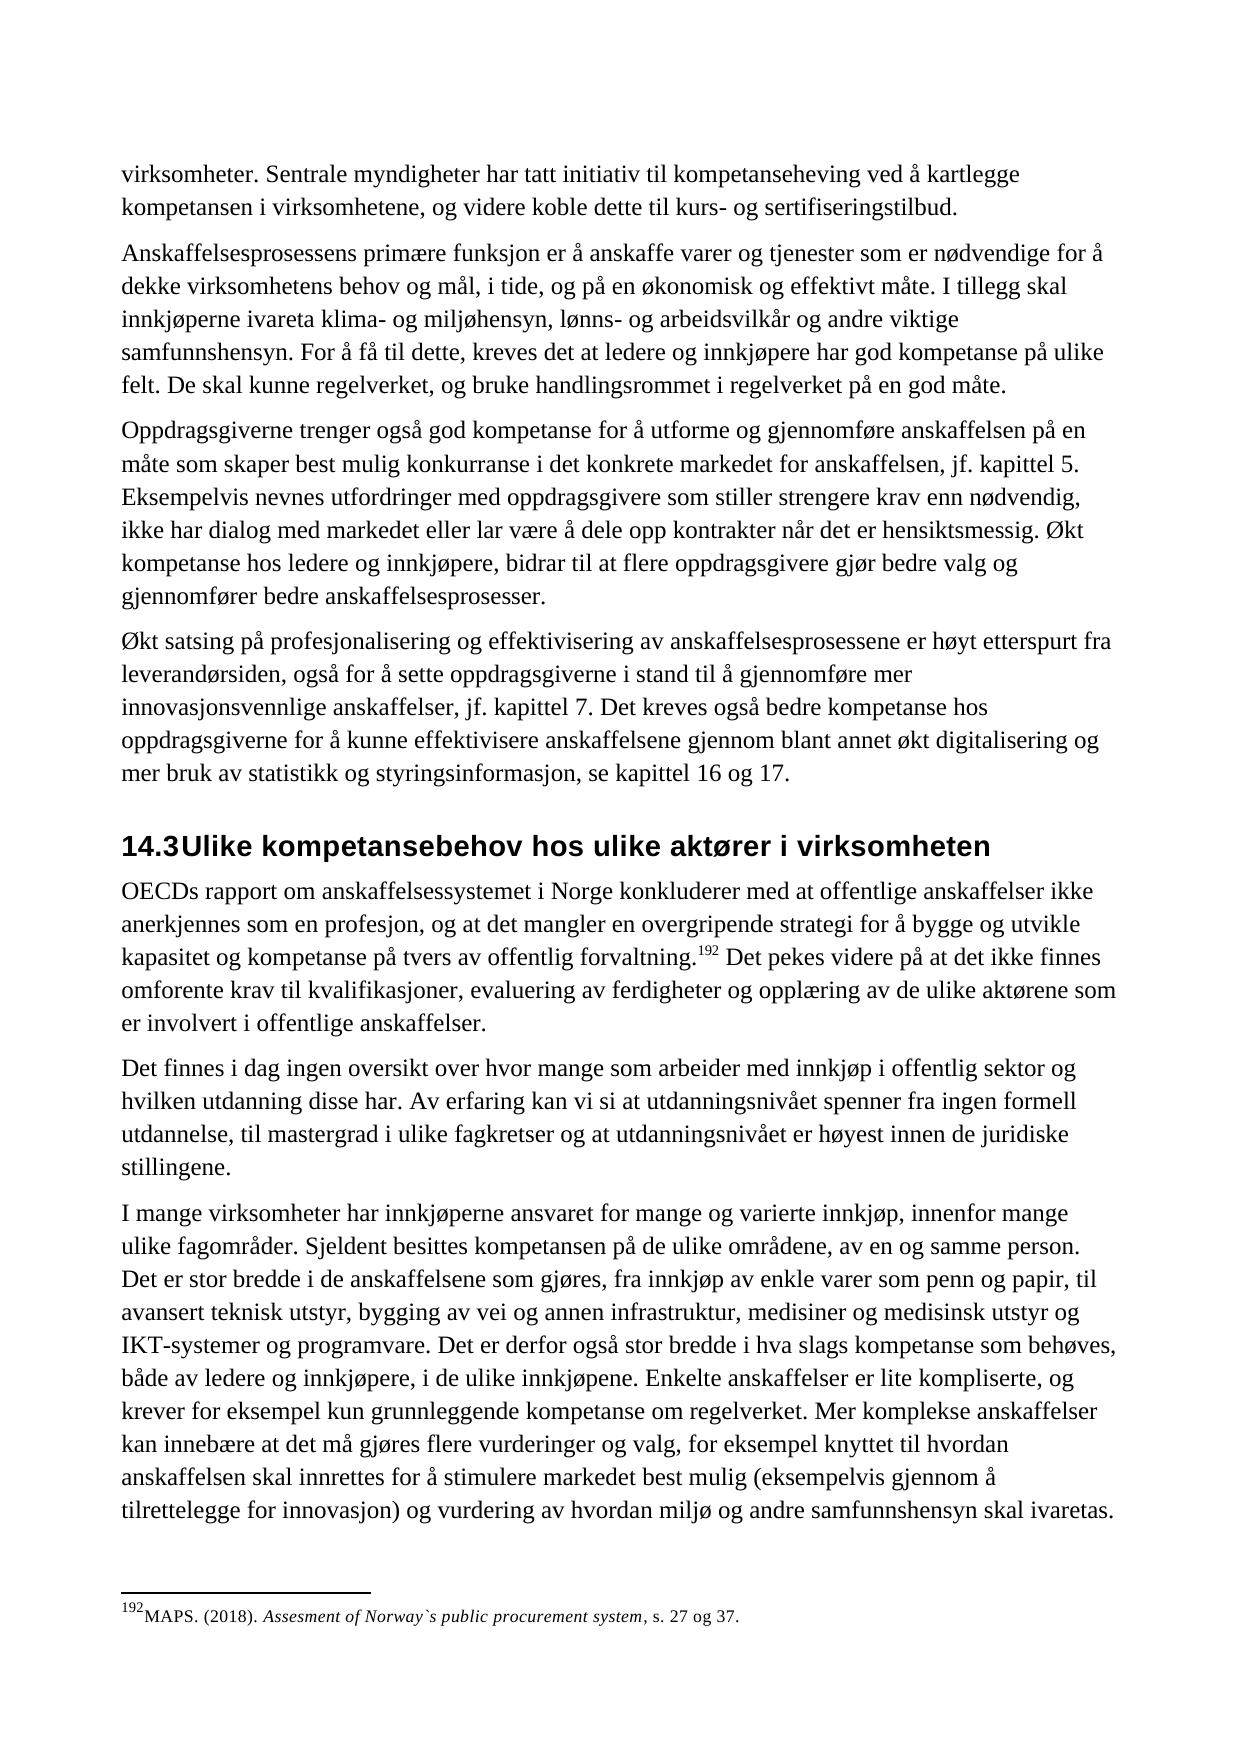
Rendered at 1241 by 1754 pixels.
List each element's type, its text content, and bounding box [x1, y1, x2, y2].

text I mange virksomheter har innkjøperne ansvaret for mange og varierte innkjøp, innenfor mange ulike fagområder. Sjeldent besittes kompetansen på de ulike områdene, av en og samme person. Det er stor bredde i de anskaffelsene som gjøres, fra innkjøp av enkle varer som penn og papir, til avansert teknisk utstyr, bygging av vei og annen infrastruktur, medisiner og medisinsk utstyr og IKT-systemer og programvare. Det er derfor også stor bredde i hva slags kompetanse som behøves, både av ledere og innkjøpere, i de ulike innkjøpene. Enkelte anskaffelser er lite kompliserte, og krever for eksempel kun grunnleggende kompetanse om regelverket. Mer komplekse anskaffelser kan innebære at det må gjøres flere vurderinger og valg, for eksempel knyttet til hvordan anskaffelsen skal innrettes for å stimulere markedet best mulig (eksempelvis gjennom å tilrettelegge for innovasjon) og vurdering av hvordan miljø og andre samfunnshensyn skal ivaretas. [121, 1198, 1119, 1524]
text Anskaffelsesprosessens primære funksjon er å anskaffe varer og tjenester som er nødvendige for å dekke virksomhetens behov og mål, i tide, og på en økonomisk og effektivt måte. I tillegg skal innkjøperne ivareta klima- og miljøhensyn, lønns- og arbeidsvilkår og andre viktige samfunnshensyn. For å få til dette, kreves det at ledere og innkjøpere har god kompetanse på ulike felt. De skal kunne regelverket, og bruke handlingsrommet i regelverket på en god måte. [121, 238, 1119, 399]
subtitle Ulike kompetansebehov hos ulike aktører i virksomheten [121, 829, 1119, 862]
text Økt satsing på profesjonalisering og effektivisering av anskaffelsesprosessene er høyt etterspurt fra leverandørsiden, også for å sette oppdragsgiverne i stand til å gjennomføre mer innovasjonsvennlige anskaffelser, jf. kapittel 7. Det kreves også bedre kompetanse hos oppdragsgiverne for å kunne effektivisere anskaffelsene gjennom blant annet økt digitalisering og mer bruk av statistikk og styringsinformasjon, se kapittel 16 og 17. [121, 626, 1119, 787]
text Storbritannia og New Zealand har også gjennomført reformprogrammer. Et viktig element i programmene har vært å øke kompetansen hos innkjøperne. Dette er blant annet gjort ved at sentrale myndigheter i større grad har lagt opp til systematisk kompetansebygging i offentlige virksomheter. Sentrale myndigheter har tatt initiativ til kompetanseheving ved å kartlegge kompetansen i virksomhetene, og videre koble dette til kurs- og sertifiseringstilbud. [121, 159, 1119, 221]
text Oppdragsgiverne trenger også god kompetanse for å utforme og gjennomføre anskaffelsen på en måte som skaper best mulig konkurranse i det konkrete markedet for anskaffelsen, jf. kapittel 5. Eksempelvis nevnes utfordringer med oppdragsgivere som stiller strengere krav enn nødvendig, ikke har dialog med markedet eller lar være å dele opp kontrakter når det er hensiktsmessig. Økt kompetanse hos ledere og innkjøpere, bidrar til at flere oppdragsgivere gjør bedre valg og gjennomfører bedre anskaffelsesprosesser. [121, 416, 1119, 609]
text Det finnes i dag ingen oversikt over hvor mange som arbeider med innkjøp i offentlig sektor og hvilken utdanning disse har. Av erfaring kan vi si at utdanningsnivået spenner fra ingen formell utdannelse, til mastergrad i ulike fagkretser og at utdanningsnivået er høyest innen de juridiske stillingene. [121, 1053, 1119, 1181]
text OECDs rapport om anskaffelsessystemet i Norge konkluderer med at offentlige anskaffelser ikke anerkjennes som en profesjon, og at det mangler en overgripende strategi for å bygge og utvikle kapasitet og kompetanse på tvers av offentlig forvaltning. Det pekes videre på at det ikke finnes omforente krav til kvalifikasjoner, evaluering av ferdigheter og opplæring av de ulike aktørene som er involvert i offentlige anskaffelser. [121, 876, 1119, 1037]
